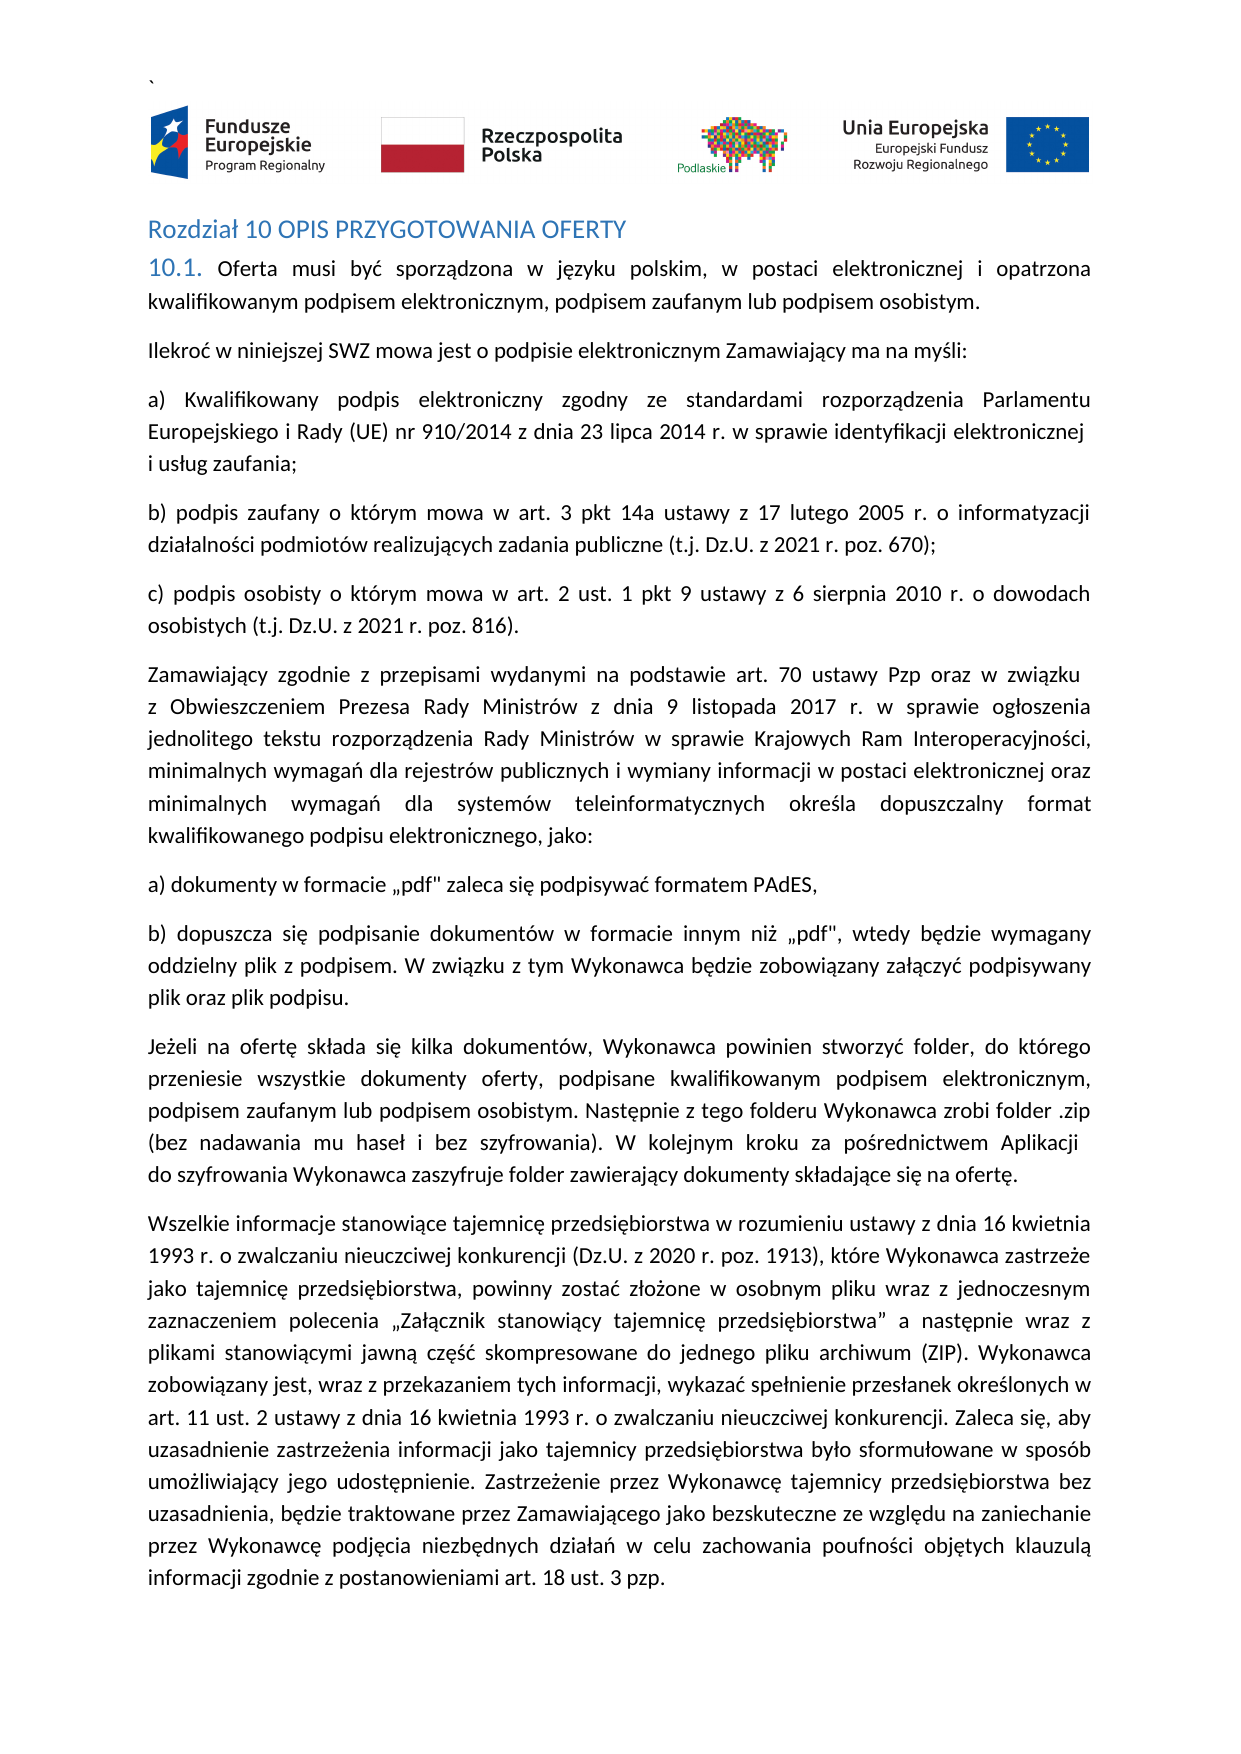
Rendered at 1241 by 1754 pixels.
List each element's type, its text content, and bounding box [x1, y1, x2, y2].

text b) dopuszcza się podpisanie dokumentów w formacie innym niż „pdf", wtedy będzie wymagany oddzielny plik z podpisem. W związku z tym Wykonawca będzie zobowiązany załączyć podpisywany plik oraz plik podpisu. [148, 919, 1093, 1011]
text Wszelkie informacje stanowiące tajemnicę przedsiębiorstwa w rozumieniu ustawy z dnia 16 kwietnia 1993 r. o zwalczaniu nieuczciwej konkurencji (Dz.U. z 2020 r. poz. 1913), które Wykonawca zastrzeże jako tajemnicę przedsiębiorstwa, powinny zostać złożone w osobnym pliku wraz z jednoczesnym zaznaczeniem polecenia „Załącznik stanowiący tajemnicę przedsiębiorstwa” a następnie wraz z plikami stanowiącymi jawną część skompresowane do jednego pliku archiwum (ZIP). Wykonawca zobowiązany jest, wraz z przekazaniem tych informacji, wykazać spełnienie przesłanek określonych w art. 11 ust. 2 ustawy z dnia 16 kwietnia 1993 r. o zwalczaniu nieuczciwej konkurencji. Zaleca się, aby uzasadnienie zastrzeżenia informacji jako tajemnicy przedsiębiorstwa było sformułowane w sposób umożliwiający jego udostępnienie. Zastrzeżenie przez Wykonawcę tajemnicy przedsiębiorstwa bez uzasadnienia, będzie traktowane przez Zamawiającego jako bezskuteczne ze względu na zaniechanie przez Wykonawcę podjęcia niezbędnych działań w celu zachowania poufności objętych klauzulą informacji zgodnie z postanowieniami art. 18 ust. 3 pzp. [148, 1209, 1093, 1592]
text a) Kwalifikowany podpis elektroniczny zgodny ze standardami rozporządzenia Parlamentu Europejskiego i Rady (UE) nr 910/2014 z dnia 23 lipca 2014 r. w sprawie identyfikacji elektronicznej i usług zaufania; [148, 385, 1093, 477]
text Ilekroć w niniejszej SWZ mowa jest o podpisie elektronicznym Zamawiający ma na myśli: [148, 336, 1093, 364]
text c) podpis osobisty o którym mowa w art. 2 ust. 1 pkt 9 ustawy z 6 sierpnia 2010 r. o dowodach osobistych (t.j. Dz.U. z 2021 r. poz. 816). [148, 579, 1093, 639]
picture [147, 101, 1093, 184]
text Jeżeli na ofertę składa się kilka dokumentów, Wykonawca powinien stworzyć folder, do którego przeniesie wszystkie dokumenty oferty, podpisane kwalifikowanym podpisem elektronicznym, podpisem zaufanym lub podpisem osobistym. Następnie z tego folderu Wykonawca zrobi folder .zip (bez nadawania mu haseł i bez szyfrowania). W kolejnym kroku za pośrednictwem Aplikacji do szyfrowania Wykonawca zaszyfruje folder zawierający dokumenty składające się na ofertę. [148, 1032, 1093, 1189]
text Zamawiający zgodnie z przepisami wydanymi na podstawie art. 70 ustawy Pzp oraz w związku z Obwieszczeniem Prezesa Rady Ministrów z dnia 9 listopada 2017 r. w sprawie ogłoszenia jednolitego tekstu rozporządzenia Rady Ministrów w sprawie Krajowych Ram Interoperacyjności, minimalnych wymagań dla rejestrów publicznych i wymiany informacji w postaci elektronicznej oraz minimalnych wymagań dla systemów teleinformatycznych określa dopuszczalny format kwalifikowanego podpisu elektronicznego, jako: [148, 660, 1093, 849]
text 10.1. Oferta musi być sporządzona w języku polskim, w postaci elektronicznej i opatrzona kwalifikowanym podpisem elektronicznym, podpisem zaufanym lub podpisem osobistym. [148, 250, 1093, 315]
text b) podpis zaufany o którym mowa w art. 3 pkt 14a ustawy z 17 lutego 2005 r. o informatyzacji działalności podmiotów realizujących zadania publiczne (t.j. Dz.U. z 2021 r. poz. 670); [148, 498, 1093, 558]
text a) dokumenty w formacie „pdf" zaleca się podpisywać formatem PAdES, [148, 870, 1093, 898]
subtitle Rozdział 10 OPIS PRZYGOTOWANIA OFERTY [148, 212, 1093, 245]
